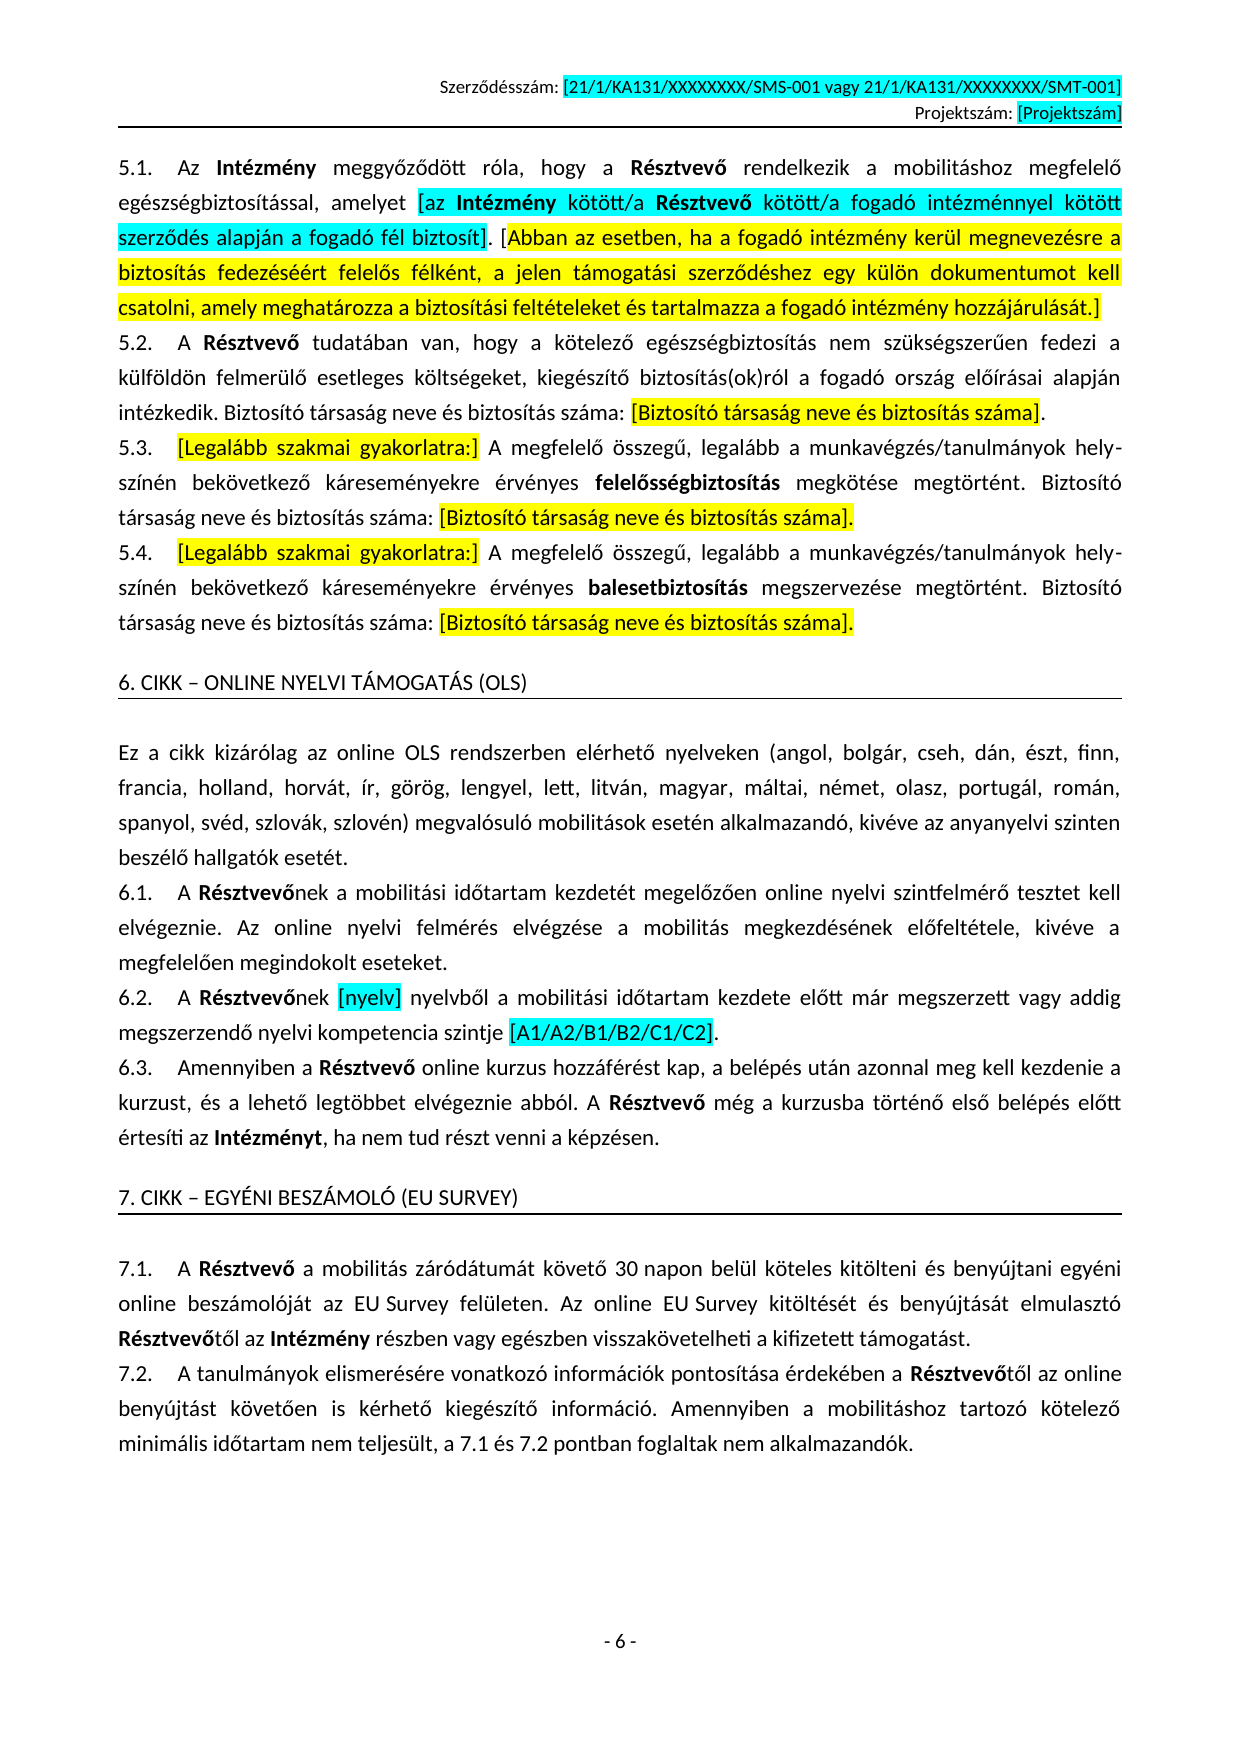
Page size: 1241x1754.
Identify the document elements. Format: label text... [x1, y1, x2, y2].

text 6.1. A Résztvevőnek a mobilitási időtartam kezdetét megelőzően online nyelvi szintfelmérő tesztet kell elvégeznie. Az online nyelvi felmérés elvégzése a mobilitás megkezdésének előfeltétele, kivéve a megfelelően megindokolt eseteket. [118, 878, 1122, 976]
text 6. CIKK – ONLINE NYELVI TÁMOGATÁS (OLS) [118, 668, 1122, 698]
text 6.2. A Résztvevőnek [nyelv] nyelvből a mobilitási időtartam kezdete előtt már megszerzett vagy addig megszerzendő nyelvi kompetencia szintje [A1/A2/B1/B2/C1/C2]. [118, 983, 1122, 1046]
text 7.1. A Résztvevő a mobilitás záródátumát követő 30 napon belül köteles kitölteni és benyújtani egyéni online beszámolóját az EU Survey felületen. Az online EU Survey kitöltését és benyújtását elmulasztó Résztvevőtől az Intézmény részben vagy egészben visszakövetelheti a kifizetett támogatást. [118, 1254, 1122, 1352]
text 7. CIKK – EGYÉNI BESZÁMOLÓ (EU SURVEY) [118, 1183, 1122, 1213]
text 5.3. [Legalább szakmai gyakorlatra:] A megfelelő összegű, legalább a munkavégzés/tanulmányok helyszínén bekövetkező káreseményekre érvényes felelősségbiztosítás megkötése megtörtént. Biztosító társaság neve és biztosítás száma: [Biztosító társaság neve és biztosítás száma]. [118, 433, 1122, 531]
text 5.1. Az Intézmény meggyőződött róla, hogy a Résztvevő rendelkezik a mobilitáshoz megfelelő egészségbiztosítással, amelyet [az Intézmény kötött/a Résztvevő kötött/a fogadó intézménnyel kötött szerződés alapján a fogadó fél biztosít]. [Abban az esetben, ha a fogadó intézmény kerül megnevezésre a biztosítás fedezéséért felelős félként, a jelen támogatási szerződéshez egy külön dokumentumot kell csatolni, amely meghatározza a biztosítási feltételeket és tartalmazza a fogadó intézmény hozzájárulását.] [118, 286, 1122, 321]
text 6.3. Amennyiben a Résztvevő online kurzus hozzáférést kap, a belépés után azonnal meg kell kezdenie a kurzust, és a lehető legtöbbet elvégeznie abból. A Résztvevő még a kurzusba történő első belépés előtt értesíti az Intézményt, ha nem tud részt venni a képzésen. [118, 1053, 1122, 1151]
text Ez a cikk kizárólag az online OLS rendszerben elérhető nyelveken (angol, bolgár, cseh, dán, észt, finn, francia, holland, horvát, ír, görög, lengyel, lett, litván, magyar, máltai, német, olasz, portugál, román, spanyol, svéd, szlovák, szlovén) megvalósuló mobilitások esetén alkalmazandó, kivéve az anyanyelvi szinten beszélő hallgatók esetét. [118, 738, 1122, 871]
text 5.2. A Résztvevő tudatában van, hogy a kötelező egészségbiztosítás nem szükségszerűen fedezi a külföldön felmerülő esetleges költségeket, kiegészítő biztosítás(ok)ról a fogadó ország előírásai alapján intézkedik. Biztosító társaság neve és biztosítás száma: [Biztosító társaság neve és biztosítás száma]. [118, 328, 1122, 426]
text 5.4. [Legalább szakmai gyakorlatra:] A megfelelő összegű, legalább a munkavégzés/tanulmányok helyszínén bekövetkező káreseményekre érvényes balesetbiztosítás megszervezése megtörtént. Biztosító társaság neve és biztosítás száma: [Biztosító társaság neve és biztosítás száma]. [118, 538, 1122, 636]
text 7.2. A tanulmányok elismerésére vonatkozó információk pontosítása érdekében a Résztvevőtől az online benyújtást követően is kérhető kiegészítő információ. Amennyiben a mobilitáshoz tartozó kötelező minimális időtartam nem teljesült, a 7.1 és 7.2 pontban foglaltak nem alkalmazandók. [118, 1359, 1122, 1457]
text 5.1. Az Intézmény meggyőződött róla, hogy a Résztvevő rendelkezik a mobilitáshoz megfelelő egészségbiztosítással, amelyet [az Intézmény kötött/a Résztvevő kötött/a fogadó intézménnyel kötött szerződés alapján a fogadó fél biztosít]. [Abban az esetben, ha a fogadó intézmény kerül megnevezésre a biztosítás fedezéséért felelős félként, a jelen támogatási szerződéshez egy külön dokumentumot kell csatolni, amely meghatározza a biztosítási feltételeket és tartalmazza a fogadó intézmény hozzájárulását.] [118, 153, 1122, 258]
